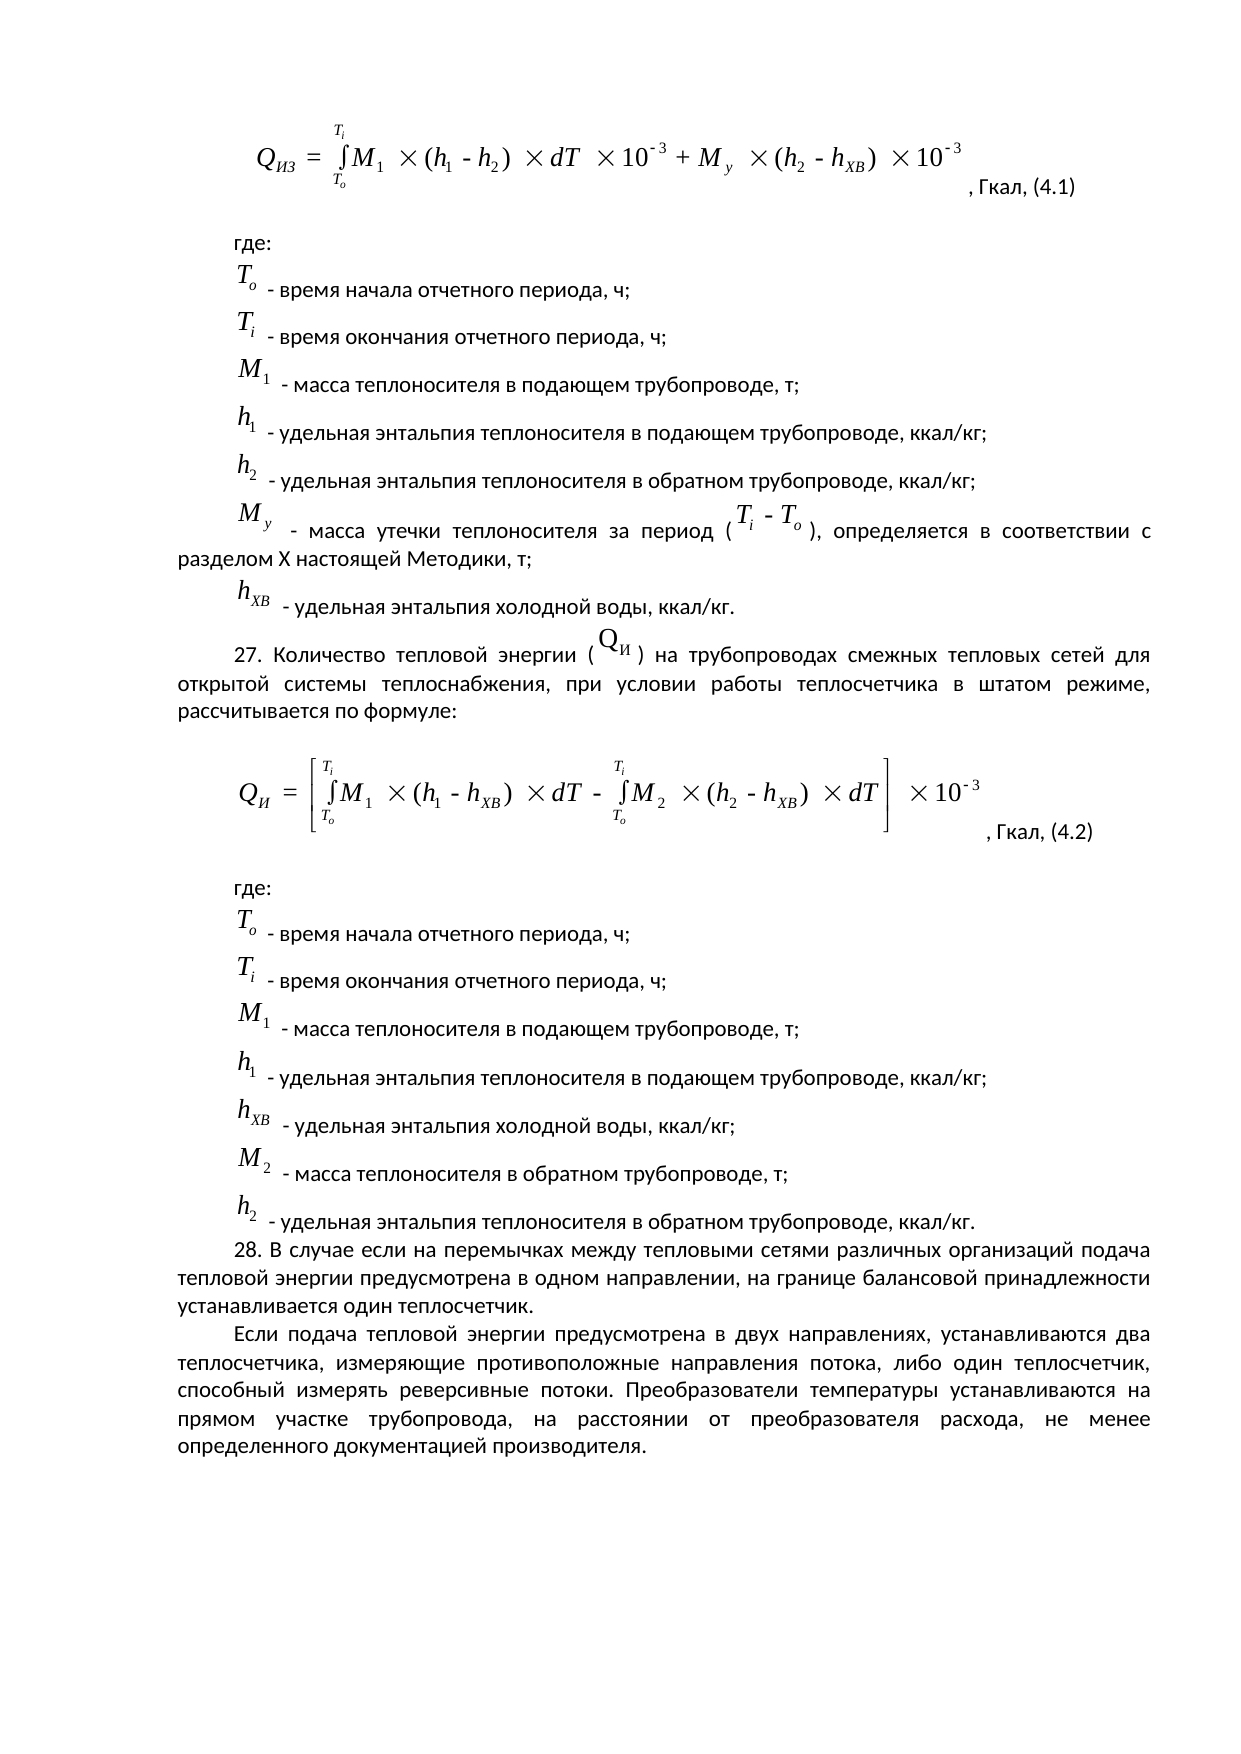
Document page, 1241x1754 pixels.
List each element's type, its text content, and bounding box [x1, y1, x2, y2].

text - удельная энтальпия теплоносителя в обратном трубопроводе, ккал/кг; [177, 446, 1152, 494]
text - удельная энтальпия холодной воды, ккал/кг; [177, 1091, 1152, 1139]
text 28. В случае если на перемычках между тепловыми сетями различных организаций подача тепловой энергии предусмотрена в одном направлении, на границе балансовой принадлежности устанавливается один теплосчетчик. [177, 1236, 1152, 1319]
text - масса теплоносителя в обратном трубопроводе, т; [177, 1139, 1152, 1187]
text - удельная энтальпия теплоносителя в обратном трубопроводе, ккал/кг. [177, 1187, 1152, 1236]
text где: [177, 873, 1152, 901]
text , Гкал, (4.2) [177, 753, 1152, 845]
text где: [177, 228, 1152, 256]
text - масса теплоносителя в подающем трубопроводе, т; [177, 994, 1152, 1043]
text - время окончания отчетного периода, ч; [177, 948, 1152, 994]
text - удельная энтальпия теплоносителя в подающем трубопроводе, ккал/кг; [177, 398, 1152, 446]
text - время начала отчетного периода, ч; [177, 901, 1152, 948]
text - время начала отчетного периода, ч; [177, 256, 1152, 303]
text 27. Количество тепловой энергии () на трубопроводах смежных тепловых сетей для открытой системы теплоснабжения, при условии работы теплосчетчика в штатом режиме, рассчитывается по формуле: [177, 620, 1152, 725]
text - удельная энтальпия холодной воды, ккал/кг. [177, 572, 1152, 620]
text - время окончания отчетного периода, ч; [177, 303, 1152, 350]
text - масса утечки теплоносителя за период (), определяется в соответствии с разделом X настоящей Методики, т; [177, 494, 1152, 572]
text - удельная энтальпия теплоносителя в подающем трубопроводе, ккал/кг; [177, 1043, 1152, 1091]
text , Гкал, (4.1) [177, 118, 1152, 200]
text - масса теплоносителя в подающем трубопроводе, т; [177, 350, 1152, 398]
text Если подача тепловой энергии предусмотрена в двух направлениях, устанавливаются два теплосчетчика, измеряющие противоположные направления потока, либо один теплосчетчик, способный измерять реверсивные потоки. Преобразователи температуры устанавливаются на прямом участке трубопровода, на расстоянии от преобразователя расхода, не менее определенного документацией производителя. [177, 1319, 1152, 1460]
